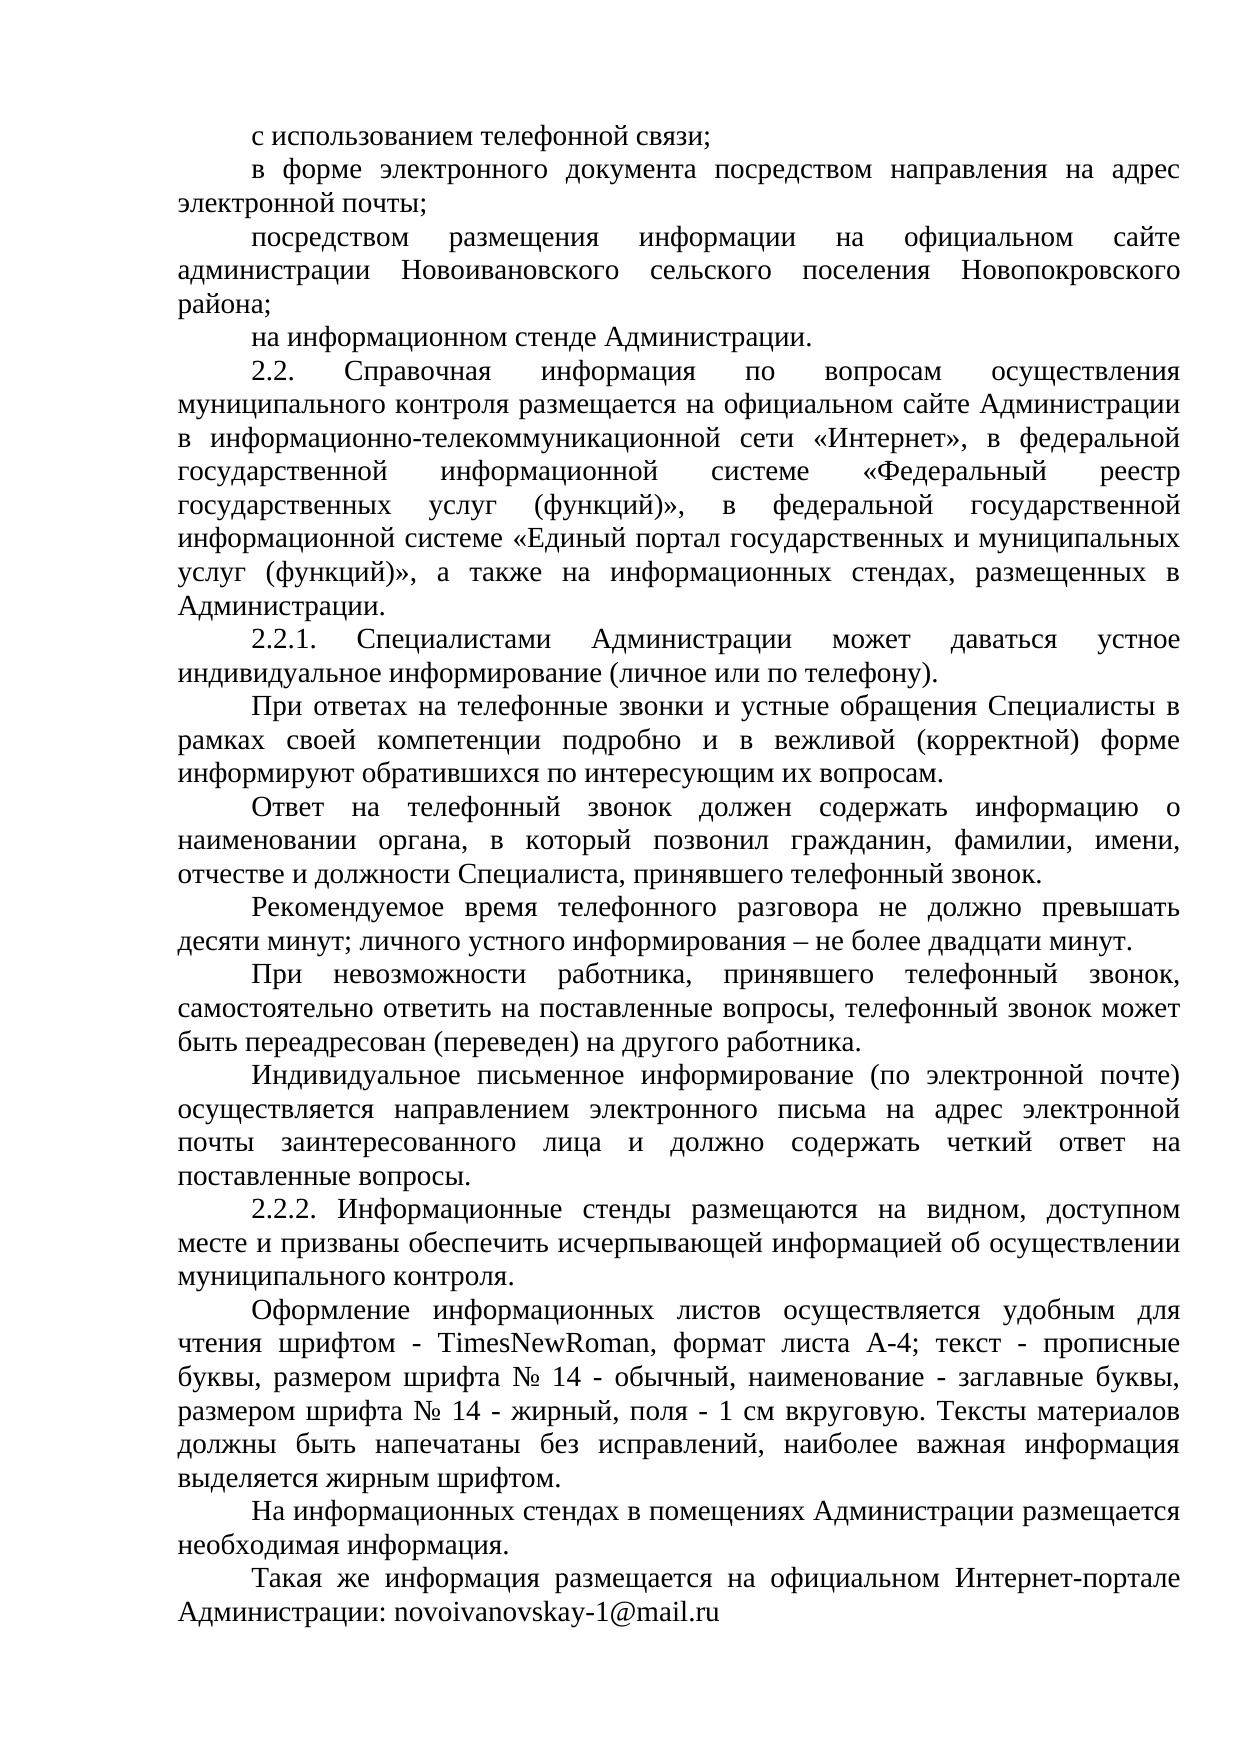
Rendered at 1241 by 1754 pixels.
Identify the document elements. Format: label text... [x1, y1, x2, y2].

text Ответ на телефонный звонок должен содержать информацию о наименовании органа, в который позвонил гражданин, фамилии, имени, отчестве и должности Специалиста, принявшего телефонный звонок. [177, 789, 1181, 889]
text При ответах на телефонные звонки и устные обращения Специалисты в рамках своей компетенции подробно и в вежливой (корректной) форме информируют обратившихся по интересующим их вопросам. [177, 688, 1181, 789]
text на информационном стенде Администрации. [177, 319, 1181, 353]
text посредством размещения информации на официальном сайте администрации Новоивановского сельского поселения Новопокровского района; [177, 219, 1181, 319]
text При невозможности работника, принявшего телефонный звонок, самостоятельно ответить на поставленные вопросы, телефонный звонок может быть переадресован (переведен) на другого работника. [177, 957, 1181, 1057]
text Индивидуальное письменное информирование (по электронной почте) осуществляется направлением электронного письма на адрес электронной почты заинтересованного лица и должно содержать четкий ответ на поставленные вопросы. [177, 1057, 1181, 1191]
text 2.2. Справочная информация по вопросам осуществления муниципального контроля размещается на официальном сайте Администрации в информационно-телекоммуникационной сети «Интернет», в федеральной государственной информационной системе «Федеральный реестр государственных услуг (функций)», в федеральной государственной информационной системе «Единый портал государственных и муниципальных услуг (функций)», а также на информационных стендах, размещенных в Администрации. [177, 353, 1181, 621]
text в форме электронного документа посредством направления на адрес электронной почты; [177, 152, 1181, 219]
text На информационных стендах в помещениях Администрации размещается необходимая информация. [177, 1493, 1181, 1560]
text Такая же информация размещается на официальном Интернет-портале Администрации: novoivanovskay-1@mail.ru [177, 1560, 1181, 1627]
text 2.2.1. Специалистами Администрации может даваться устное индивидуальное информирование (личное или по телефону). [177, 621, 1181, 688]
text с использованием телефонной связи; [177, 118, 1181, 152]
text Оформление информационных листов осуществляется удобным для чтения шрифтом - TimesNewRoman, формат листа A-4; текст - прописные буквы, размером шрифта № 14 - обычный, наименование - заглавные буквы, размером шрифта № 14 - жирный, поля - 1 см вкруговую. Тексты материалов должны быть напечатаны без исправлений, наиболее важная информация выделяется жирным шрифтом. [177, 1292, 1181, 1493]
text Рекомендуемое время телефонного разговора не должно превышать десяти минут; личного устного информирования – не более двадцати минут. [177, 889, 1181, 957]
text 2.2.2. Информационные стенды размещаются на видном, доступном месте и призваны обеспечить исчерпывающей информацией об осуществлении муниципального контроля. [177, 1191, 1181, 1292]
